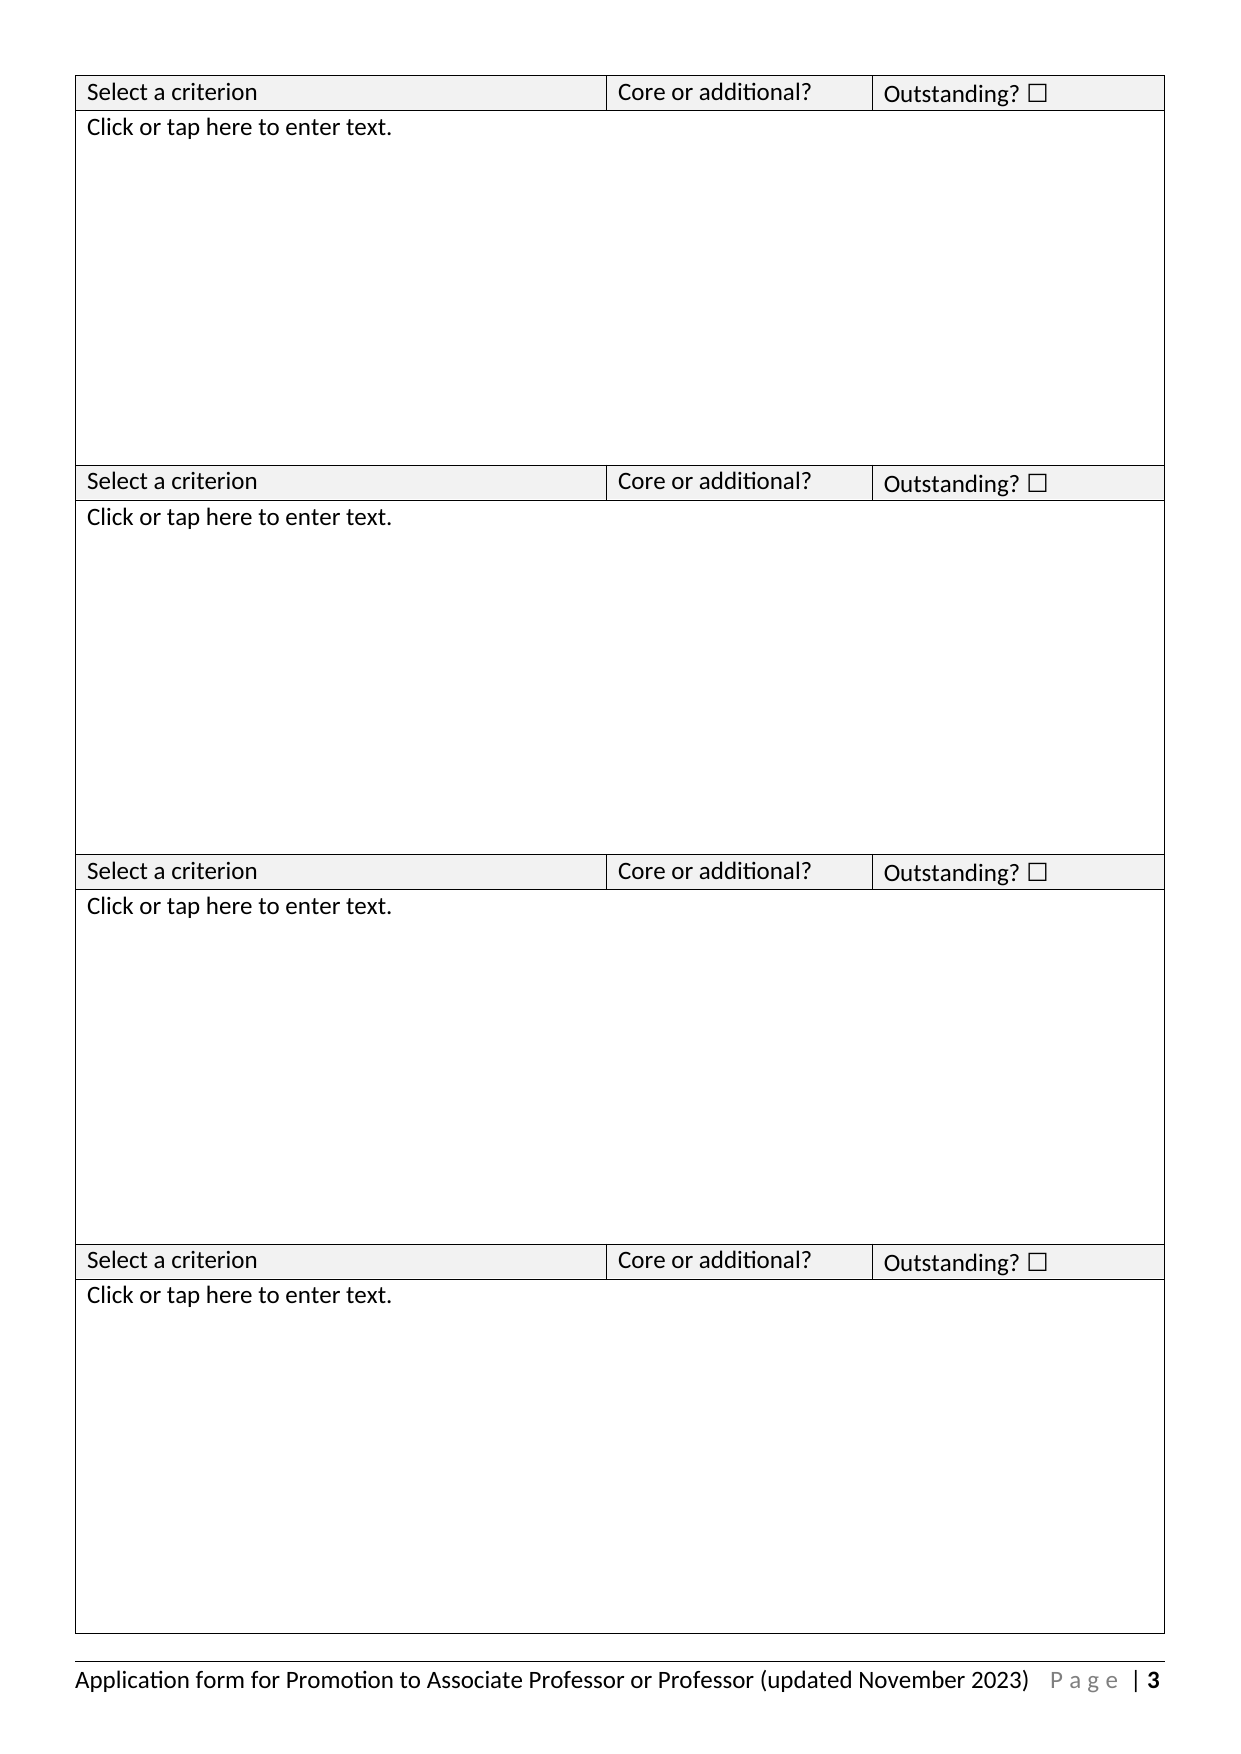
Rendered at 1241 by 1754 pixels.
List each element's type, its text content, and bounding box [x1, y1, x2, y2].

table_cell Outstanding? [873, 855, 1164, 889]
table_cell Outstanding? [873, 1245, 1164, 1278]
table_cell Outstanding? [873, 76, 1164, 110]
table_cell Outstanding? [873, 466, 1164, 499]
